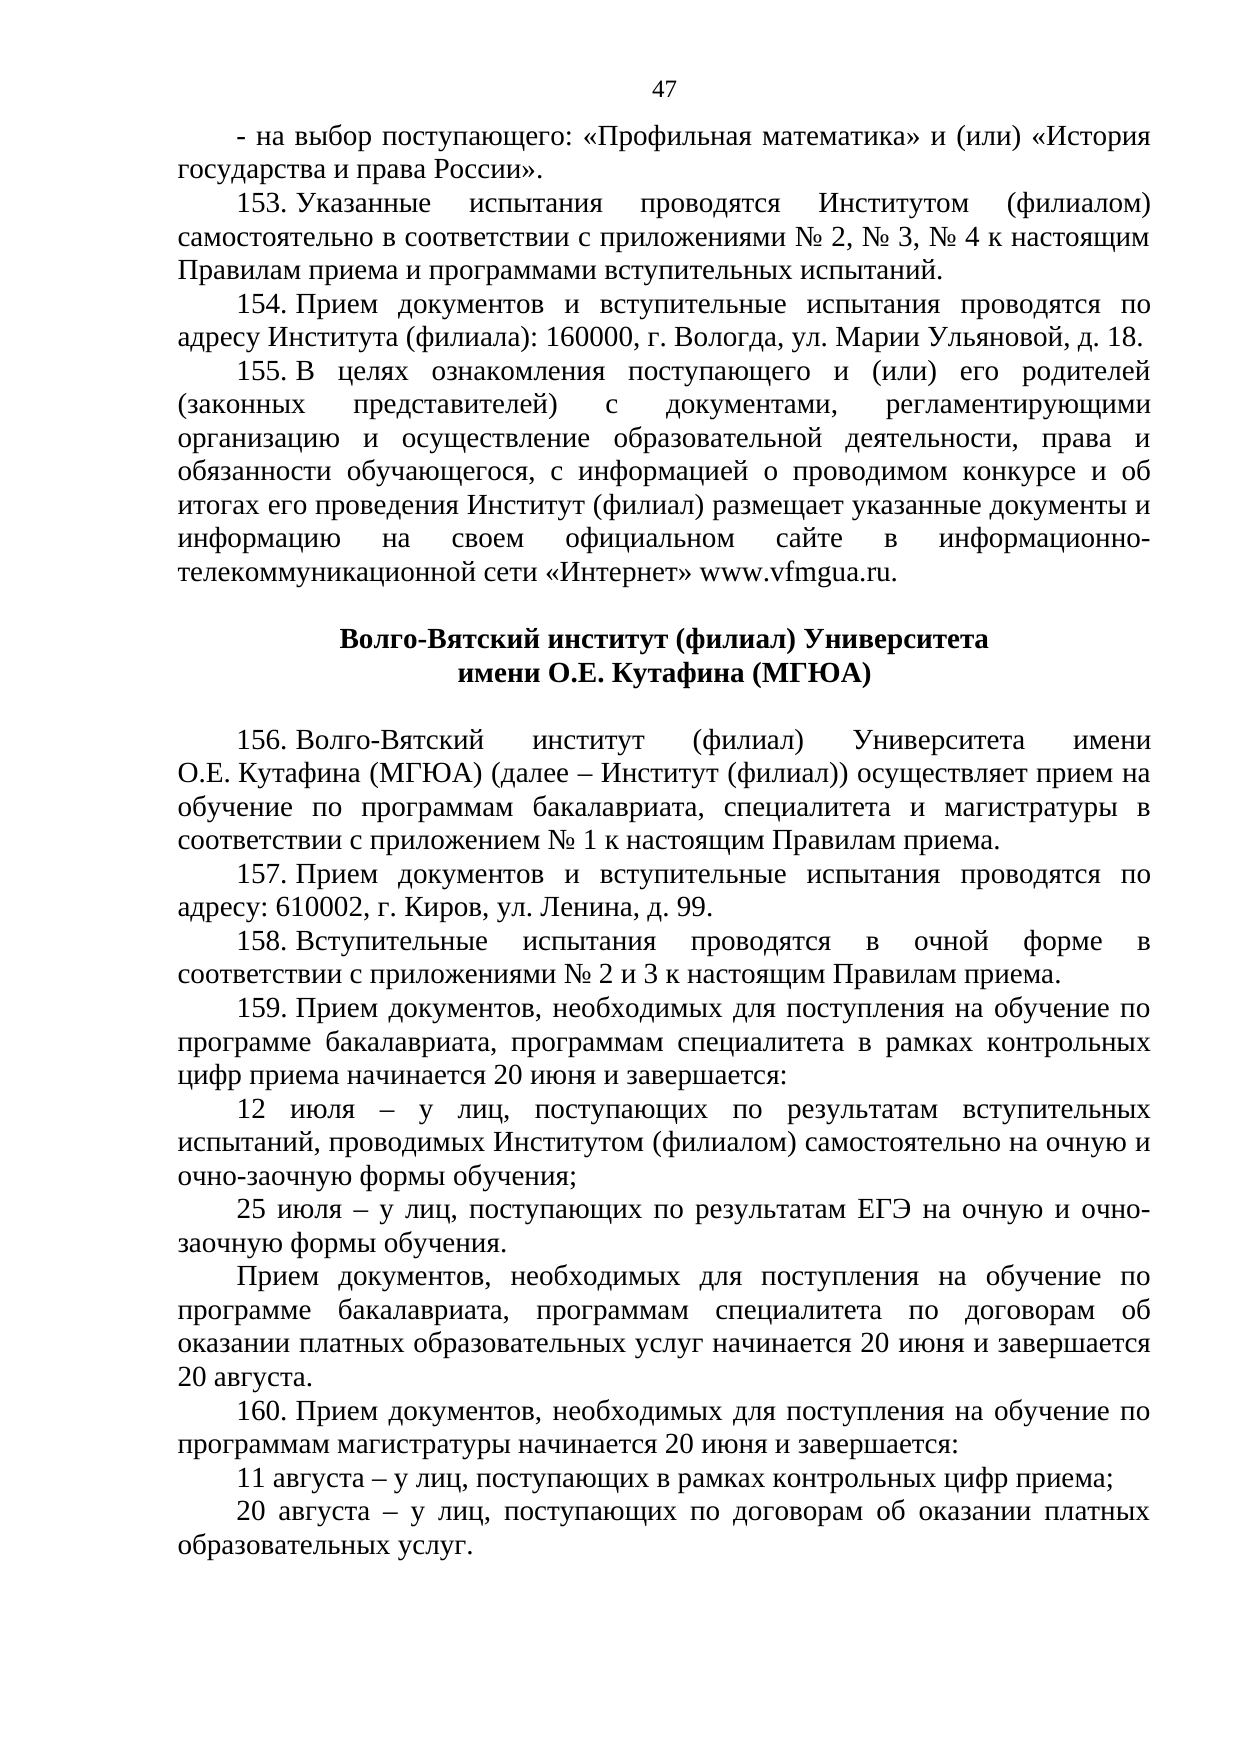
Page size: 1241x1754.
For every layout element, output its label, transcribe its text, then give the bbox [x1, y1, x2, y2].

list Указанные испытания проводятся Институтом (филиалом) самостоятельно в соответствии с приложениями № 2, № 3, № 4 к настоящим Правилам приема и программами вступительных испытаний. [177, 185, 1152, 286]
title Волго-Вятский институт (филиал) Университета [177, 621, 1152, 655]
text Прием документов, необходимых для поступления на обучение по программе бакалавриата, программам специалитета по договорам об оказании платных образовательных услуг начинается 20 июня и завершается 20 августа. [177, 1258, 1152, 1393]
text 20 августа – у лиц, поступающих по договорам об оказании платных образовательных услуг. [177, 1493, 1152, 1560]
list Прием документов, необходимых для поступления на обучение по программам магистратуры начинается 20 июня и завершается: [177, 1393, 1152, 1460]
list Прием документов, необходимых для поступления на обучение по программе бакалавриата, программам специалитета в рамках контрольных цифр приема начинается 20 июня и завершается: [177, 990, 1152, 1091]
list В целях ознакомления поступающего и (или) его родителей (законных представителей) с документами, регламентирующими организацию и осуществление образовательной деятельности, права и обязанности обучающегося, с информацией о проводимом конкурсе и об итогах его проведения Институт (филиал) размещает указанные документы и информацию на своем официальном сайте в информационно-телекоммуникационной сети «Интернет» www.vfmgua.ru. [177, 353, 1152, 588]
text - на выбор поступающего: «Профильная математика» и (или) «История государства и права России». [177, 118, 1152, 185]
text 11 августа – у лиц, поступающих в рамках контрольных цифр приема; [177, 1460, 1152, 1493]
list Прием документов и вступительные испытания проводятся по адресу: 610002, г. Киров, ул. Ленина, д. 99. [177, 856, 1152, 923]
list Волго-Вятский институт (филиал) Университета имени О.Е. Кутафина (МГЮА) (далее – Институт (филиал)) осуществляет прием на обучение по программам бакалавриата, специалитета и магистратуры в соответствии с приложением № 1 к настоящим Правилам приема. [177, 722, 1152, 856]
list Вступительные испытания проводятся в очной форме в соответствии с приложениями № 2 и 3 к настоящим Правилам приема. [177, 923, 1152, 990]
text 12 июля – у лиц, поступающих по результатам вступительных испытаний, проводимых Институтом (филиалом) самостоятельно на очную и очно-заочную формы обучения; [177, 1091, 1152, 1191]
text 25 июля – у лиц, поступающих по результатам ЕГЭ на очную и очно-заочную формы обучения. [177, 1191, 1152, 1258]
text имени О.Е. Кутафина (МГЮА) [177, 655, 1152, 688]
list Прием документов и вступительные испытания проводятся по адресу Института (филиала): 160000, г. Вологда, ул. Марии Ульяновой, д. 18. [177, 286, 1152, 353]
